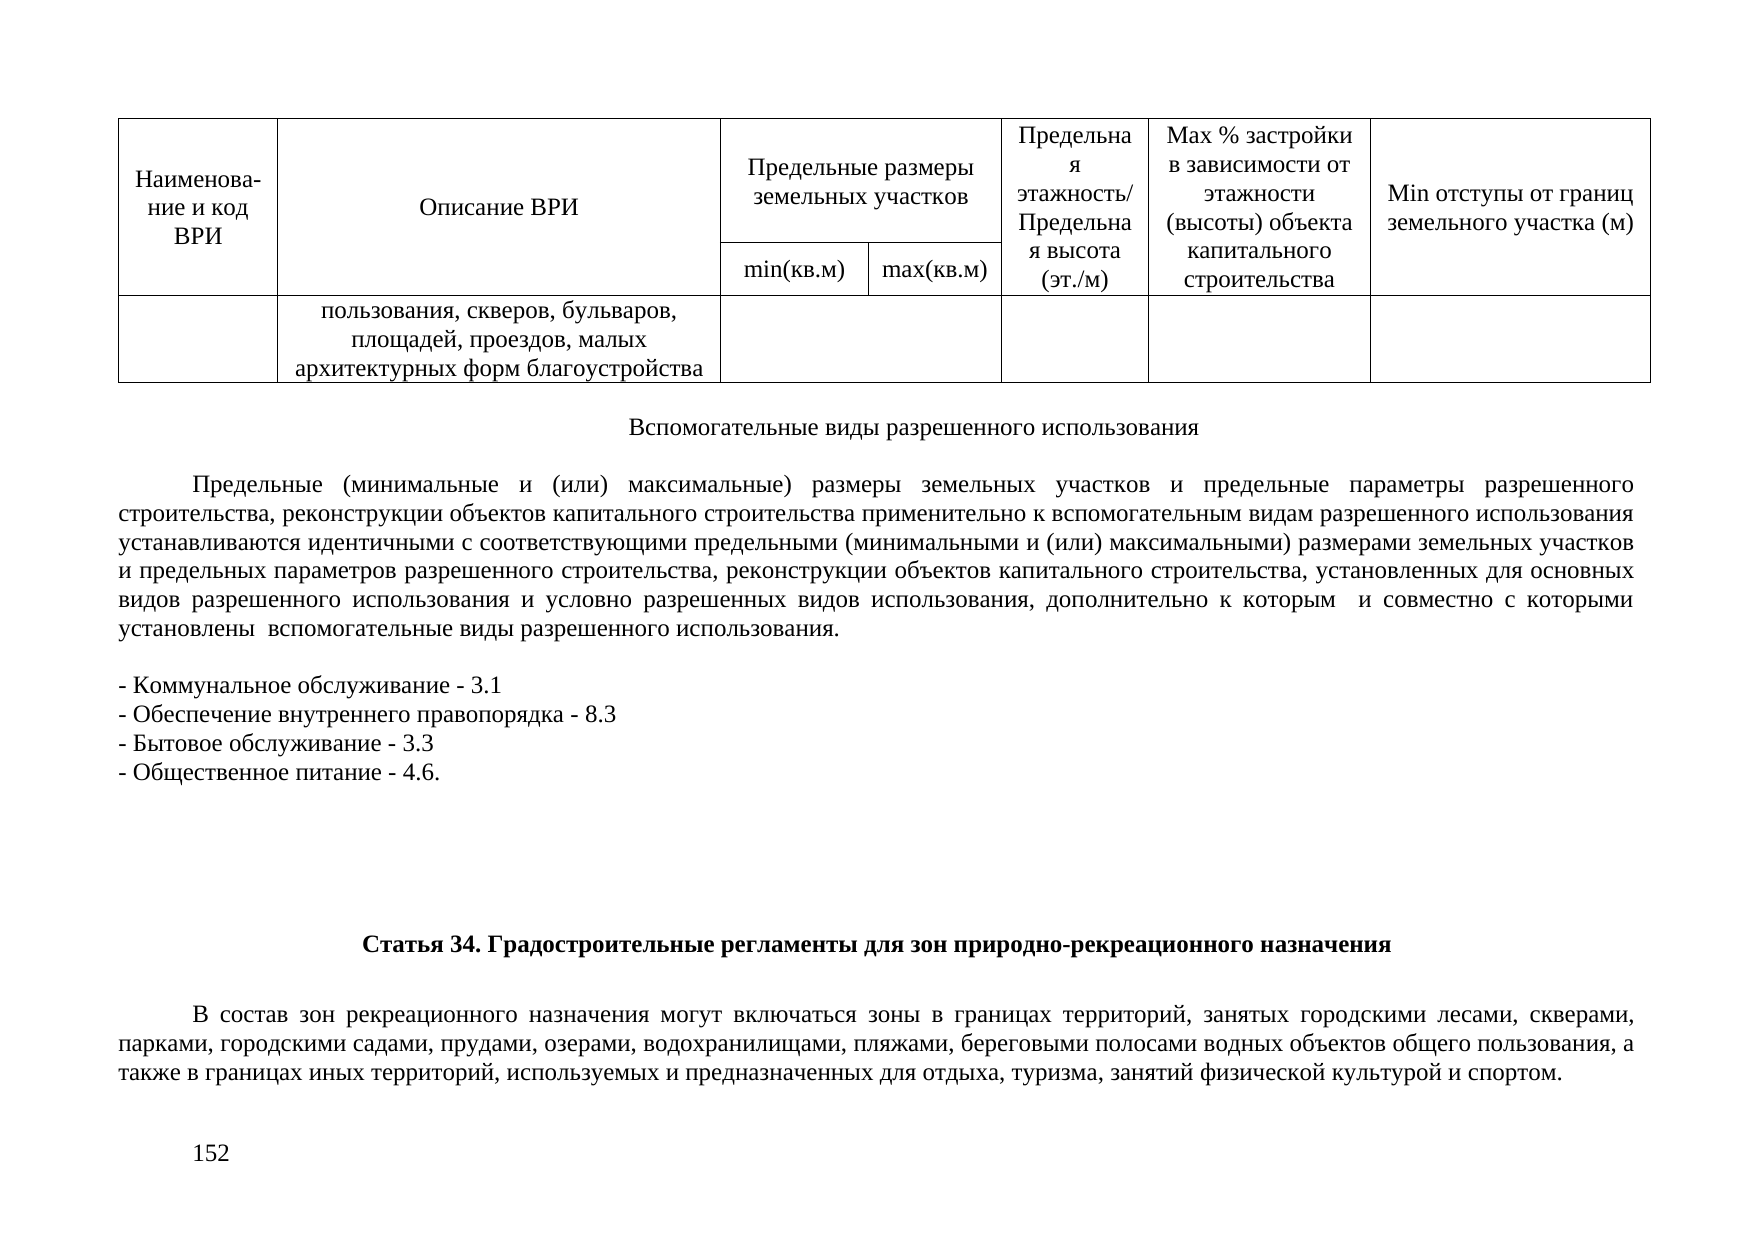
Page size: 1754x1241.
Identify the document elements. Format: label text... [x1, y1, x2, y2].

text - Обеспечение внутреннего правопорядка - 8.3 [118, 699, 1636, 728]
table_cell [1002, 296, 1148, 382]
text - Коммунальное обслуживание - 3.1 [118, 670, 1636, 699]
subtitle Статья 34. Градостроительные регламенты для зон природно-рекреационного назначения [118, 929, 1636, 958]
table_cell min(кв.м) [721, 243, 868, 294]
table_header Описание ВРИ [278, 119, 720, 294]
table_header Предельные размеры земельных участков [721, 119, 1001, 242]
text Вспомогательные виды разрешенного использования [118, 412, 1636, 440]
table_header Предельная этажность/Предельная высота (эт./м) [1002, 119, 1148, 294]
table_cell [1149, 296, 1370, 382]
list - Общественное питание - 4.6. [118, 757, 1636, 785]
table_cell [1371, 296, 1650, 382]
table_cell max(кв.м) [869, 243, 1001, 294]
table_header Наименова-ние и код ВРИ [119, 119, 277, 294]
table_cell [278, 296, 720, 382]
text - Бытовое обслуживание - 3.3 [118, 728, 1636, 757]
table_header Max % застройки в зависимости от этажности (высоты) объекта капитального строительства [1149, 119, 1370, 294]
table_header Min отступы от границ земельного участка (м) [1371, 119, 1650, 294]
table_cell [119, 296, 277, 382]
text Предельные (минимальные и (или) максимальные) размеры земельных участков и предельные параметры разрешенного строительства, реконструкции объектов капитального строительства применительно к вспомогательным видам разрешенного использования устанавливаются идентичными с соответствующими предельными (минимальными и (или) максимальными) размерами земельных участков и предельных параметров разрешенного строительства, реконструкции объектов капитального строительства, установленных для основных видов разрешенного использования и условно разрешенных видов использования, дополнительно к которым и совместно с которыми установлены вспомогательные виды разрешенного использования. [118, 469, 1636, 642]
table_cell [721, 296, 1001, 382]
text В состав зон рекреационного назначения могут включаться зоны в границах территорий, занятых городскими лесами, скверами, парками, городскими садами, прудами, озерами, водохранилищами, пляжами, береговыми полосами водных объектов общего пользования, а также в границах иных территорий, используемых и предназначенных для отдыха, туризма, занятий физической культурой и спортом. [118, 999, 1636, 1085]
